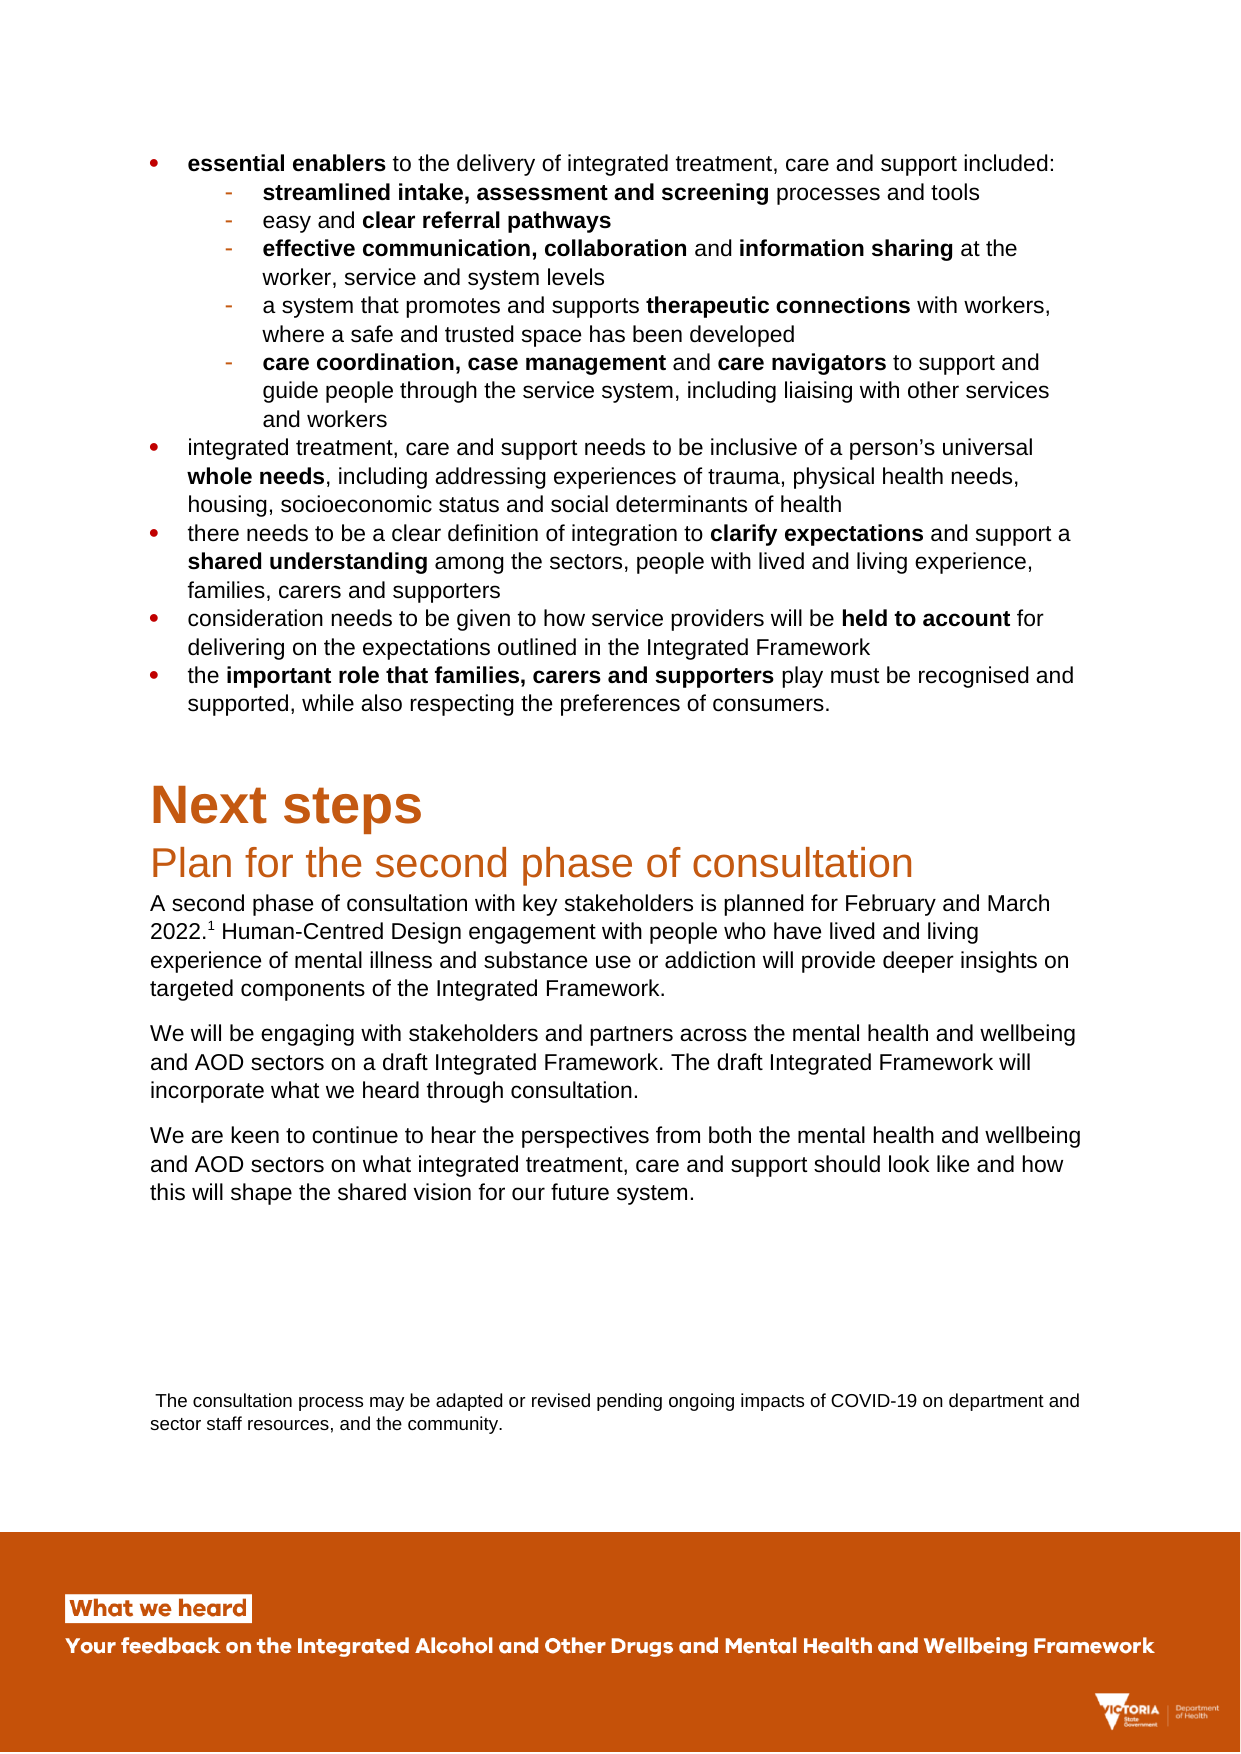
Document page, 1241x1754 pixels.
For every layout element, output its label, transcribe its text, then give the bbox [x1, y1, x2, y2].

list consideration needs to be given to how service providers will be held to account for delivering on the expectations outlined in the Integrated Framework [150, 605, 1090, 660]
list effective communication, collaboration and information sharing at the worker, service and system levels [225, 235, 1090, 290]
text The consultation process may be adapted or revised pending ongoing impacts of COVID-19 on department and sector staff resources, and the community. [150, 1390, 1090, 1435]
text A second phase of consultation with key stakeholders is planned for February and March 2022.1 Human-Centred Design engagement with people who have lived and living experience of mental illness and substance use or addiction will provide deeper insights on targeted components of the Integrated Framework. [150, 890, 1090, 1002]
text We are keen to continue to hear the perspectives from both the mental health and wellbeing and AOD sectors on what integrated treatment, care and support should look like and how this will shape the shared vision for our future system. [150, 1122, 1090, 1206]
list there needs to be a clear definition of integration to clarify expectations and support a shared understanding among the sectors, people with lived and living experience, families, carers and supporters [150, 520, 1090, 603]
list care coordination, case management and care navigators to support and guide people through the service system, including liaising with other services and workers [225, 349, 1090, 432]
picture [0, 1532, 1241, 1752]
list integrated treatment, care and support needs to be inclusive of a person’s universal whole needs, including addressing experiences of trauma, physical health needs, housing, socioeconomic status and social determinants of health [150, 434, 1090, 518]
list a system that promotes and supports therapeutic connections with workers, where a safe and trusted space has been developed [225, 292, 1090, 347]
list easy and clear referral pathways [225, 207, 1090, 233]
list the important role that families, carers and supporters play must be recognised and supported, while also respecting the preferences of consumers. [150, 662, 1090, 717]
subtitle Next steps Plan for the second phase of consultation [150, 772, 1090, 886]
list essential enablers to the delivery of integrated treatment, care and support included: [150, 150, 1090, 176]
list streamlined intake, assessment and screening processes and tools [225, 178, 1090, 205]
text We will be engaging with stakeholders and partners across the mental health and wellbeing and AOD sectors on a draft Integrated Framework. The draft Integrated Framework will incorporate what we heard through consultation. [150, 1020, 1090, 1103]
